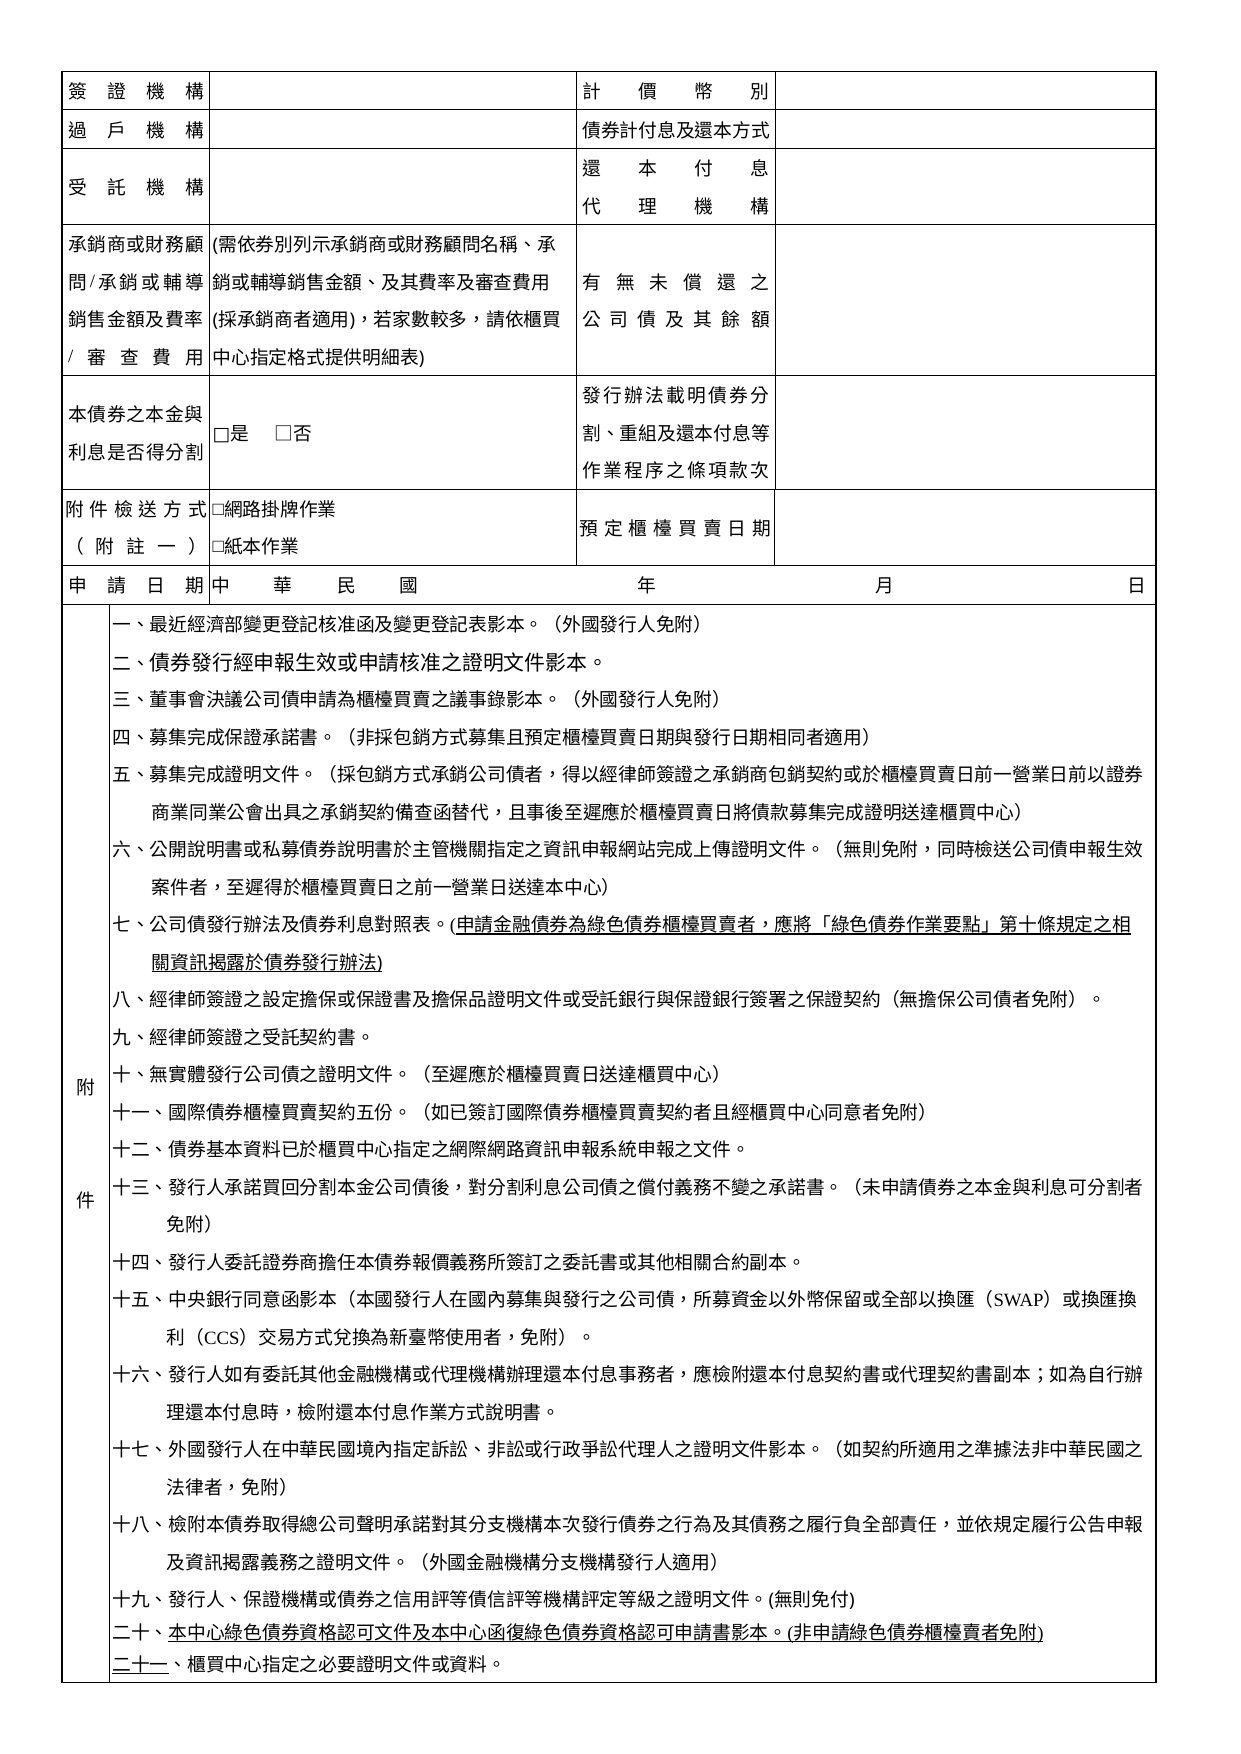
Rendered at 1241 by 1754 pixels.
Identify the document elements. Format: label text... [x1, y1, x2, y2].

table_cell [776, 376, 1155, 488]
table_cell [776, 110, 1155, 148]
table_cell 發行辦法載明債券分割、重組及還本付息等作業程序之條項款次 [577, 376, 775, 488]
table_cell 簽證機構 [63, 72, 209, 109]
table_cell [775, 490, 1155, 564]
table_cell (需依券別列示承銷商或財務顧問名稱、承銷或輔導銷售金額、及其費率及審查費用(採承銷商者適用)，若家數較多，請依櫃買中心指定格式提供明細表) [210, 225, 576, 375]
table_cell 過戶機構 [63, 110, 209, 148]
table_cell 預定櫃檯買賣日期 [577, 490, 774, 564]
table_cell 本債券之本金與利息是否得分割 [63, 376, 209, 488]
table_cell 計價幣別 [577, 72, 775, 109]
table_cell [210, 110, 576, 148]
table_cell 一、最近經濟部變更登記核准函及變更登記表影本。（外國發行人免附） 二、債券發行經申報生效或申請核准之證明文件影本。 三、董事會決議公司債申請為櫃檯買賣之議事錄影本。（外國發行人免附） 四、募集完成保證承諾書。（非採包銷方式募集且預定櫃檯買賣日期與發行日期相同者適用） 五、募集完成證明文件。（採包銷方式承銷公司債者，得以經律師簽證之承銷商包銷契約或於櫃檯買賣日前一營業日前以證券商業同業公會出具之承銷契約備查函替代，且事後至遲應於櫃檯買賣日將債款募集完成證明送達櫃買中心） 六、公開說明書或私募債券說明書於主管機關指定之資訊申報網站完成上傳證明文件。（無則免附，同時檢送公司債申報生效案件者，至遲得於櫃檯買賣日之前一營業日送達本中心） 七、公司債發行辦法及債券利息對照表。(申請金融債券為綠色債券櫃檯買賣者，應將「綠色債券作業要點」第十條規定之相關資訊揭露於債券發行辦法) 八、經律師簽證之設定擔保或保證書及擔保品證明文件或受託銀行與保證銀行簽署之保證契約（無擔保公司債者免附）。 九、經律師簽證之受託契約書。 十、無實體發行公司債之證明文件。（至遲應於櫃檯買賣日送達櫃買中心） 十一、國際債券櫃檯買賣契約五份。（如已簽訂國際債券櫃檯買賣契約者且經櫃買中心同意者免附） 十二、債券基本資料已於櫃買中心指定之網際網路資訊申報系統申報之文件。 十三、發行人承諾買回分割本金公司債後，對分割利息公司債之償付義務不變之承諾書。（未申請債券之本金與利息可分割者免附） 十四、發行人委託證券商擔任本債券報價義務所簽訂之委託書或其他相關合約副本。 十五、中央銀行同意函影本（本國發行人在國內募集與發行之公司債，所募資金以外幣保留或全部以換匯（SWAP）或換匯換利（CCS）交易方式兌換為新臺幣使用者，免附）。 十六、發行人如有委託其他金融機構或代理機構辦理還本付息事務者，應檢附還本付息契約書或代理契約書副本；如為自行辦理還本付息時，檢附還本付息作業方式說明書。 十七、外國發行人在中華民國境內指定訴訟、非訟或行政爭訟代理人之證明文件影本。（如契約所適用之準據法非中華民國之法律者，免附） 十八、檢附本債券取得總公司聲明承諾對其分支機構本次發行債券之行為及其債務之履行負全部責任，並依規定履行公告申報及資訊揭露義務之證明文件。（外國金融機構分支機構發行人適用） 十九、發行人、保證機構或債券之信用評等債信評等機構評定等級之證明文件。(無則免付) 二十、本中心綠色債券資格認可文件及本中心函復綠色債券資格認可申請書影本。(非申請綠色債券櫃檯賣者免附) 二十一、櫃買中心指定之必要證明文件或資料。 [110, 605, 1155, 1682]
table_cell 受託機構 [63, 149, 209, 224]
table_cell 債券計付息及還本方式 [577, 110, 775, 148]
table_cell [776, 72, 1155, 109]
table_cell 中華民國 年 月 日 [210, 566, 1155, 604]
table_cell 附 件 [63, 605, 109, 1682]
table_cell [210, 72, 576, 109]
table_cell [776, 149, 1155, 224]
table_cell □是 □否 [210, 376, 576, 488]
table_cell [776, 225, 1155, 375]
table_cell 申請日期 [63, 566, 209, 604]
table_cell 還本付息 代理機構 [577, 149, 775, 224]
table_cell [210, 149, 576, 224]
table_cell □網路掛牌作業 □紙本作業 [210, 490, 576, 564]
table_cell 附件檢送方式 （附註一） [63, 490, 209, 564]
table_cell 承銷商或財務顧問/承銷或輔導銷售金額及費率/審查費用 [63, 225, 209, 375]
table_cell 有無未償還之 公司債及其餘額 [577, 225, 775, 375]
